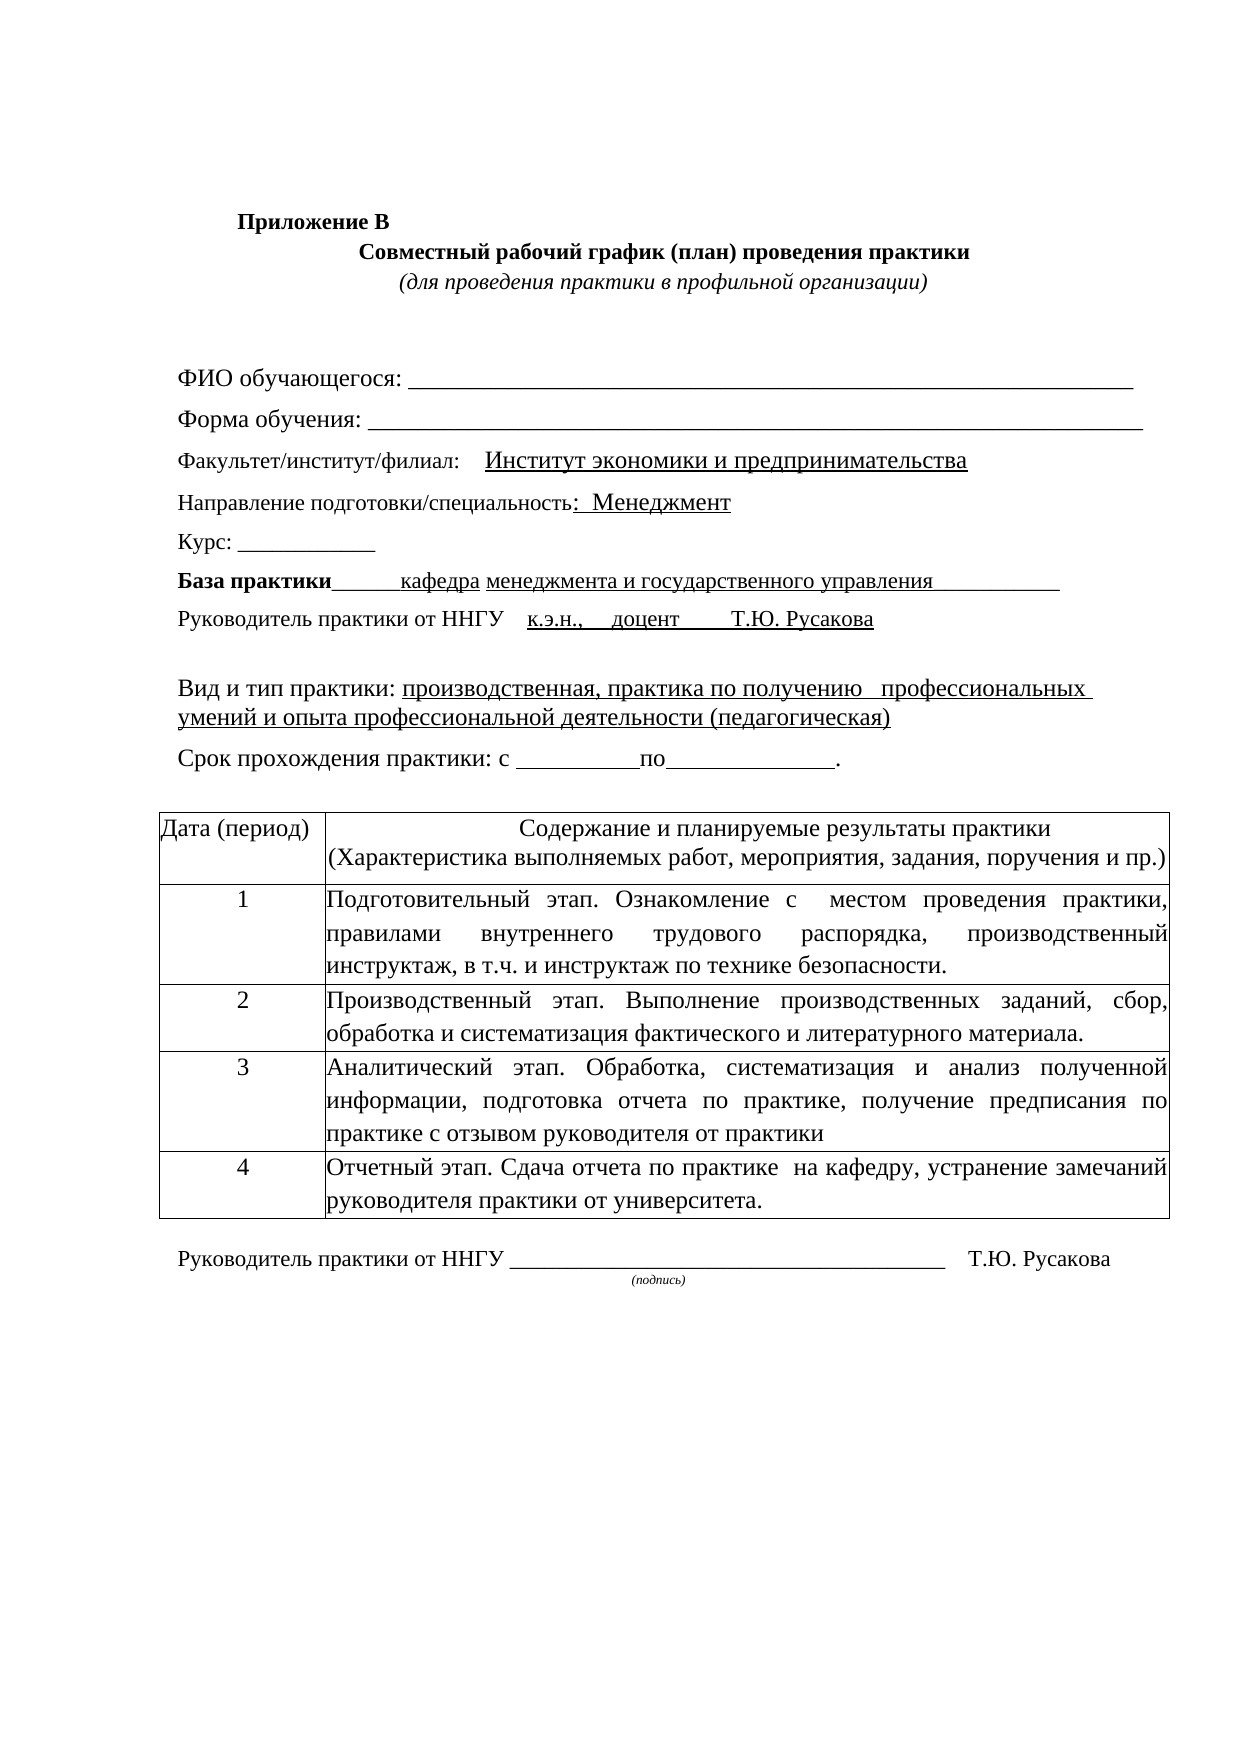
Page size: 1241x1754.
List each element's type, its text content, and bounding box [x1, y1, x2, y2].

text Совместный рабочий график (план) проведения практики [237, 238, 1092, 264]
text Факультет/институт/филиал: Институт экономики и предпринимательства [177, 445, 1139, 474]
table_cell Аналитический этап. Обработка, систематизация и анализ полученной информации, подготовка отчета по практике, получение предписания по практике с отзывом руководителя от практики [326, 1052, 1169, 1151]
text Руководитель практики от ННГУ ______________________________________ Т.Ю. Русакова [177, 1245, 1152, 1272]
table_cell Отчетный этап. Сдача отчета по практике на кафедру, устранение замечаний руководителя практики от университета. [326, 1181, 1169, 1218]
table_cell Подготовительный этап. Ознакомление с местом проведения практики, правилами внутреннего трудового распорядка, производственный инструктаж, в т.ч. и инструктаж по технике безопасности. [326, 946, 1169, 984]
text Направление подготовки/специальность: Менеджмент [177, 487, 1139, 515]
text Приложение В [237, 208, 1092, 234]
text ФИО обучающегося: __________________________________________________________ [177, 363, 1152, 392]
table_header Дата (период) [160, 813, 325, 883]
text База практики______кафедра менеджмента и государственного управления___________ [177, 567, 1152, 593]
text Вид и тип практики: производственная, практика по получению профессиональных умений и опыта профессиональной деятельности (педагогическая) [177, 673, 1152, 731]
table_cell 3 [160, 1052, 325, 1151]
table_cell Подготовительный этап. Ознакомление с местом проведения практики, правилами внутреннего трудового распорядка, производственный инструктаж, в т.ч. и инструктаж по технике безопасности. [326, 885, 1169, 918]
text Форма обучения: ______________________________________________________________ [177, 404, 1152, 433]
table_header Содержание и планируемые результаты практики (Характеристика выполняемых работ, мероприятия, задания, поручения и пр.) [326, 813, 1169, 883]
text (подпись) [177, 1272, 1152, 1298]
text Срок прохождения практики: с по . [177, 743, 1152, 772]
table_cell Производственный этап. Выполнение производственных заданий, сбор, обработка и систематизация фактического и литературного материала. [326, 1013, 1169, 1051]
table_cell 2 [160, 985, 325, 1051]
text Руководитель практики от ННГУ к.э.н., доцент Т.Ю. Русакова [177, 606, 1152, 632]
table_cell 1 [160, 885, 325, 984]
text Курс: ____________ [177, 528, 1139, 554]
text (для проведения практики в профильной организации) [237, 268, 1092, 294]
table_cell 4 [160, 1152, 325, 1218]
